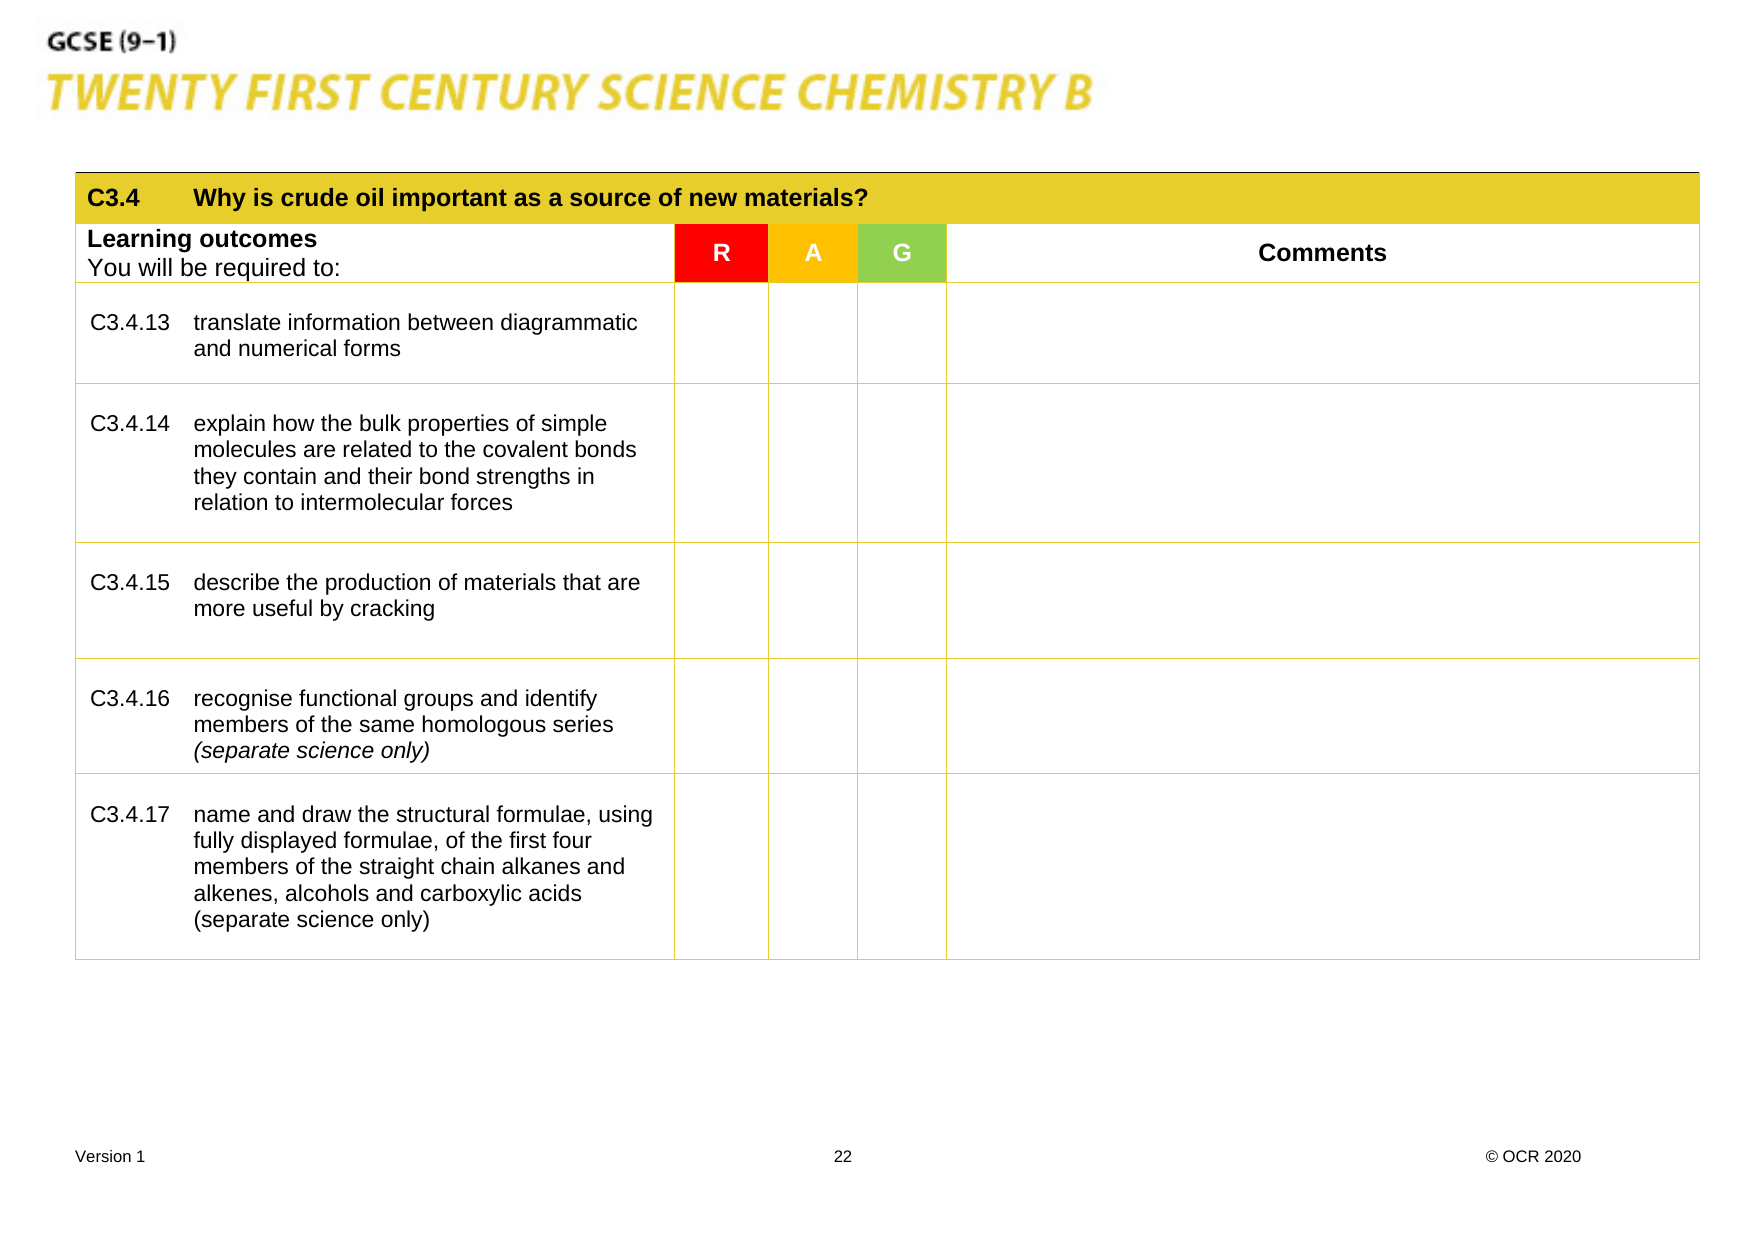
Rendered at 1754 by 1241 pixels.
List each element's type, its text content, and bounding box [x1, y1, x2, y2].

table_cell R [675, 224, 768, 282]
table_cell [947, 384, 1699, 542]
table_cell Comments [948, 225, 1698, 281]
table_cell [769, 283, 857, 382]
table_cell C3.4.13 translate information between diagrammatic and numerical forms [76, 283, 674, 382]
table_cell [947, 283, 1699, 382]
table_cell [947, 543, 1699, 657]
table_cell [675, 384, 768, 542]
table_cell [858, 774, 946, 959]
table_header C3.4 Why is crude oil important as a source of new materials? [76, 173, 1699, 223]
table_cell [858, 283, 946, 382]
table_cell [675, 543, 768, 657]
table_cell G [858, 224, 946, 282]
table_cell [675, 774, 768, 959]
table_cell [769, 774, 857, 959]
table_cell [769, 659, 857, 773]
table_cell [858, 543, 946, 657]
picture [3, 3, 1754, 182]
table_cell C3.4.16 recognise functional groups and identify members of the same homologous series (separate science only) [76, 659, 674, 773]
table_cell [947, 774, 1699, 959]
table_cell [947, 659, 1699, 773]
table_cell [769, 543, 857, 657]
table_cell [675, 659, 768, 773]
table_cell [858, 384, 946, 542]
table_cell C3.4.15 describe the production of materials that are more useful by cracking [76, 543, 674, 657]
table_cell [769, 384, 857, 542]
table_cell A [769, 224, 857, 282]
table_cell [675, 283, 768, 382]
table_cell Learning outcomes You will be required to: [76, 224, 674, 282]
table_cell C3.4.17 name and draw the structural formulae, using fully displayed formulae, of the first four members of the straight chain alkanes and alkenes, alcohols and carboxylic acids (separate science only) [76, 774, 674, 959]
table_cell C3.4.14 explain how the bulk properties of simple molecules are related to the covalent bonds they contain and their bond strengths in relation to intermolecular forces [76, 384, 674, 542]
table_cell [858, 659, 946, 773]
